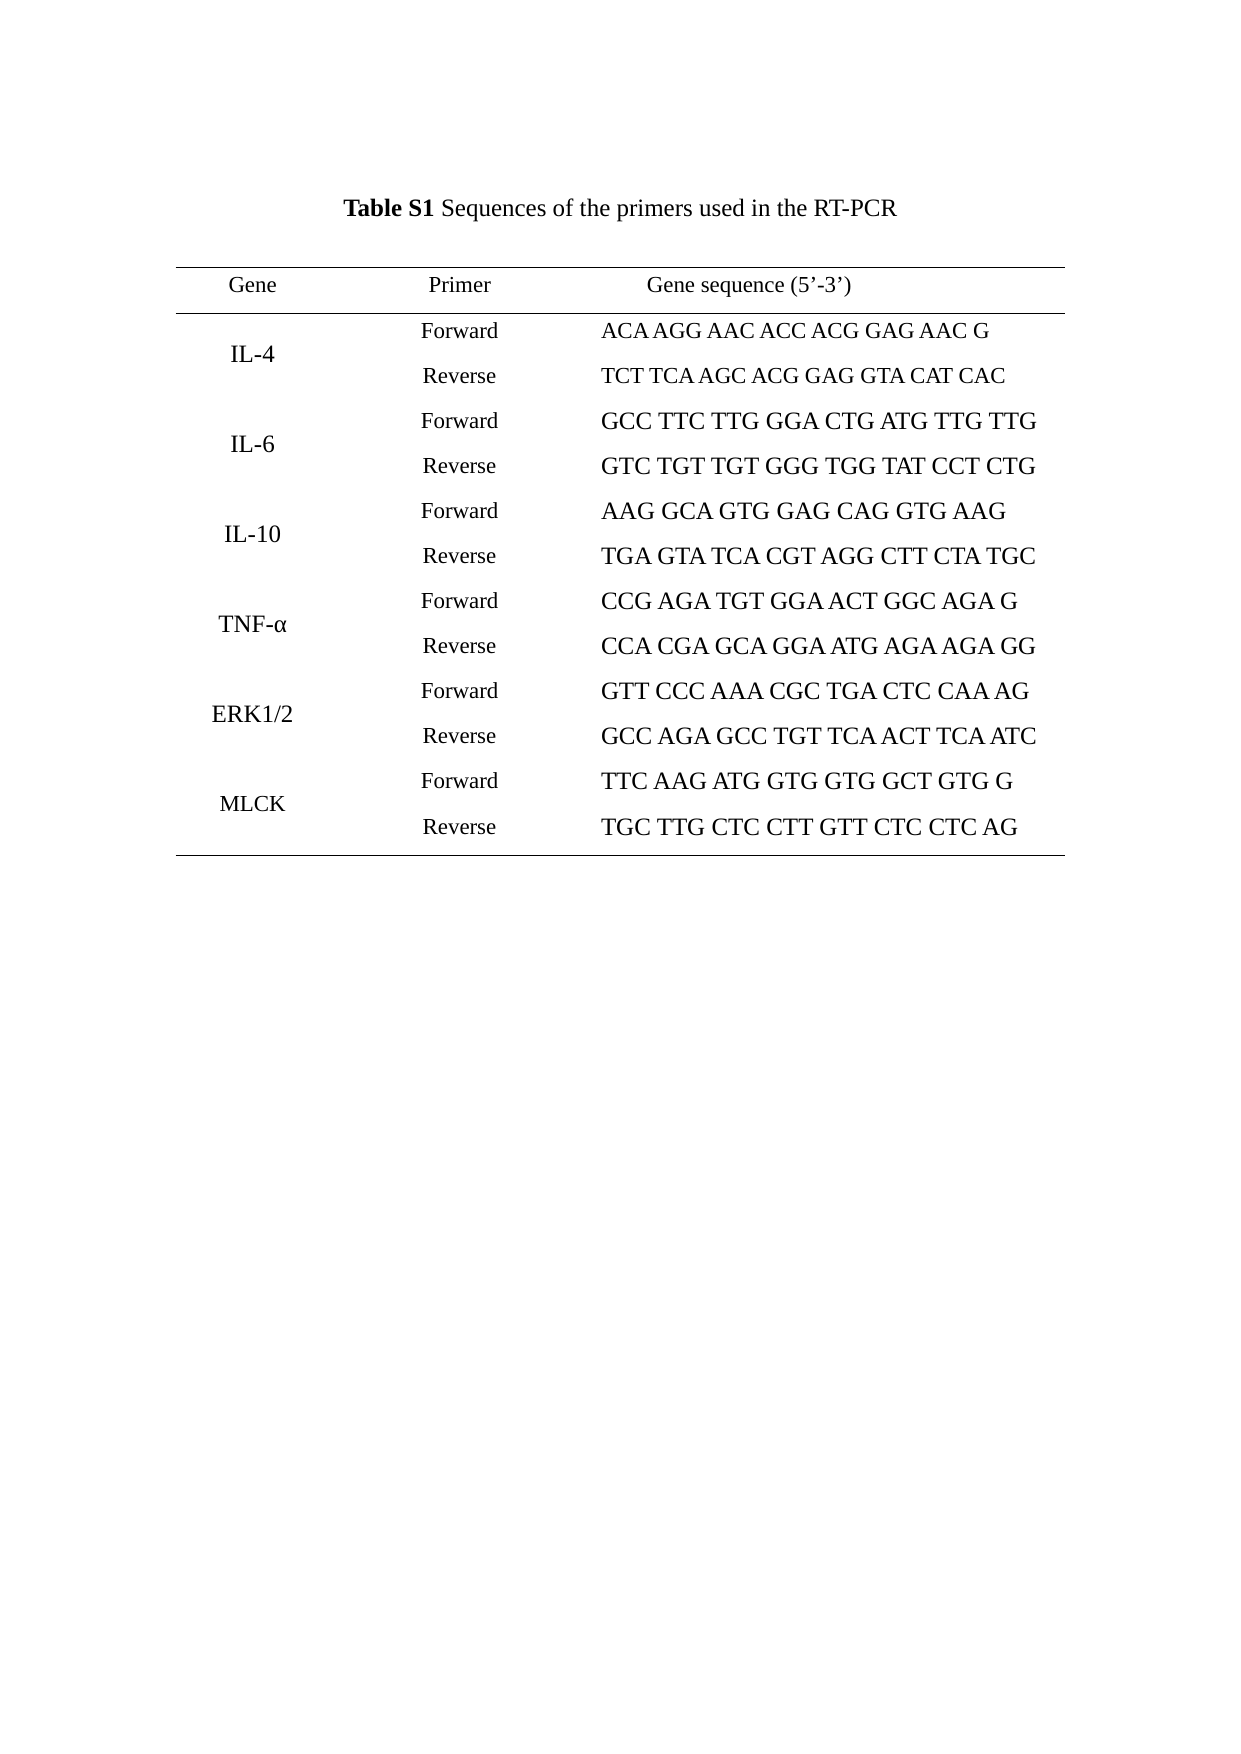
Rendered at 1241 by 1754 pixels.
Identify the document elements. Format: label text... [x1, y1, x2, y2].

table_cell Reverse [329, 719, 589, 764]
table_cell CCG AGA TGT GGA ACT GGC AGA G [590, 584, 1064, 629]
table_cell IL-6 [176, 404, 329, 494]
table_cell GCC TTC TTG GGA CTG ATG TTG TTG [590, 404, 1064, 449]
table_cell IL-4 [176, 314, 329, 404]
table_cell CCA CGA GCA GGA ATG AGA AGA GG [590, 629, 1064, 674]
table_cell Reverse [329, 809, 589, 855]
table_cell AAG GCA GTG GAG CAG GTG AAG [590, 494, 1064, 539]
table_cell Forward [329, 584, 589, 629]
table_cell ERK1/2 [176, 674, 329, 764]
table_cell Reverse [329, 539, 589, 584]
table_cell ACA AGG AAC ACC ACG GAG AAC G [590, 314, 1064, 359]
table_cell IL-10 [176, 494, 329, 584]
table_header Gene [176, 268, 329, 313]
table_header Primer [329, 268, 589, 313]
table_cell Reverse [329, 359, 589, 404]
table_cell TCT TCA AGC ACG GAG GTA CAT CAC [590, 359, 1064, 404]
table_cell Forward [329, 674, 589, 719]
table_header Gene sequence (5’-3’) [590, 268, 1064, 313]
table_cell TTC AAG ATG GTG GTG GCT GTG G [590, 764, 1064, 809]
table_cell GTT CCC AAA CGC TGA CTC CAA AG [590, 674, 1064, 719]
text Table S1 Sequences of the primers used in the RT-PCR [187, 191, 1053, 224]
table_cell TGC TTG CTC CTT GTT CTC CTC AG [590, 809, 1064, 855]
table_cell Reverse [329, 629, 589, 674]
table_cell Forward [329, 494, 589, 539]
table_cell Reverse [329, 449, 589, 494]
table_cell GTC TGT TGT GGG TGG TAT CCT CTG [590, 449, 1064, 494]
table_cell TNF-α [176, 584, 329, 674]
table_cell MLCK [176, 764, 329, 855]
table_cell Forward [329, 764, 589, 809]
table_cell GCC AGA GCC TGT TCA ACT TCA ATC [590, 719, 1064, 764]
table_cell Forward [329, 314, 589, 359]
table_cell Forward [329, 404, 589, 449]
table_cell TGA GTA TCA CGT AGG CTT CTA TGC [590, 539, 1064, 584]
